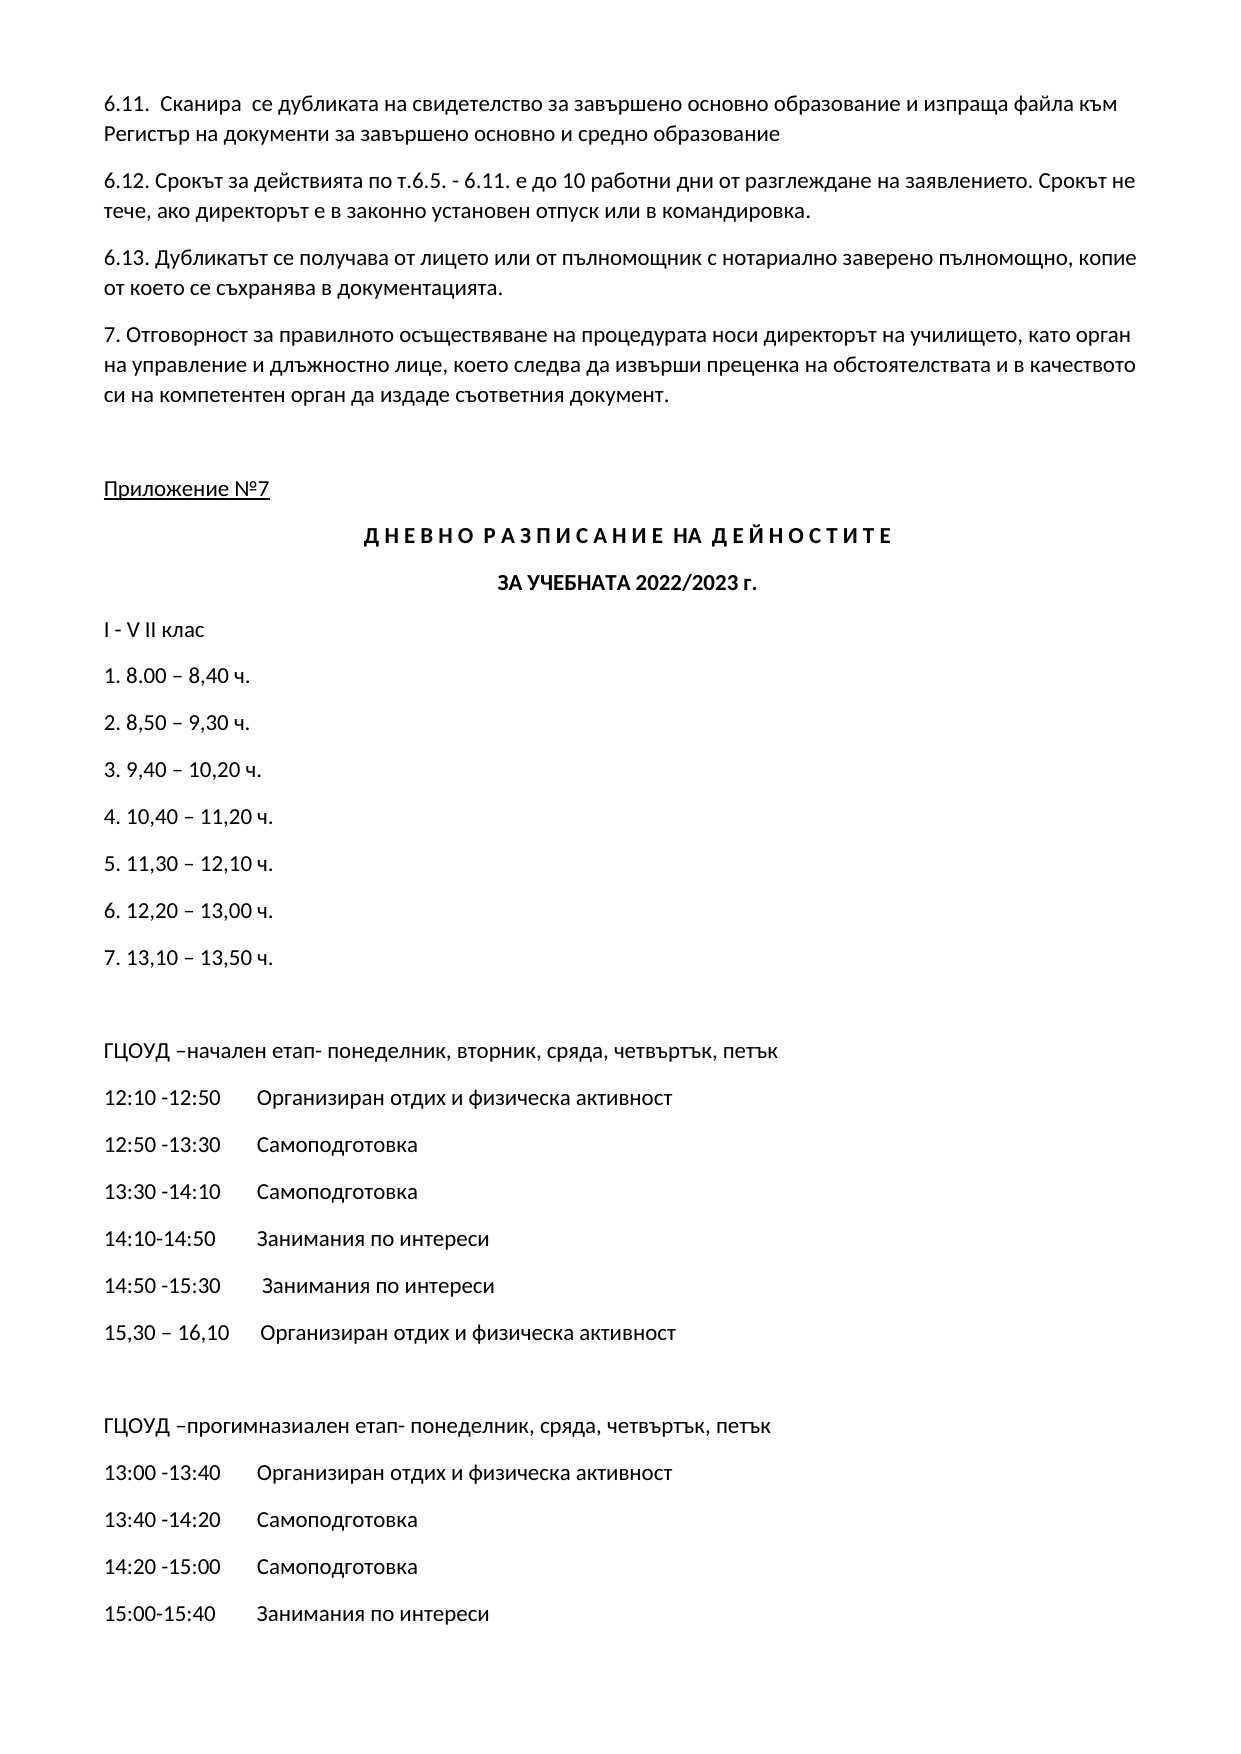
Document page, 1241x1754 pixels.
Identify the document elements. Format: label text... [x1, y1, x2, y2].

text 15:00-15:40 Занимания по интереси [103, 1599, 1152, 1627]
text 14:50 -15:30 Занимания по интереси [103, 1271, 1152, 1299]
text 13:00 -13:40 Организиран отдих и физическа активност [103, 1458, 1152, 1486]
text ГЦОУД –прогимназиален етап- понеделник, сряда, четвъртък, петък [103, 1412, 1152, 1439]
text ГЦОУД –начален етап- понеделник, вторник, сряда, четвъртък, петък [103, 1037, 1152, 1064]
text Приложение №7 [103, 474, 1152, 502]
text 13:30 -14:10 Самоподготовка [103, 1177, 1152, 1205]
text 6. 12,20 – 13,00 ч. [103, 896, 1152, 924]
text 6.13. Дубликатът се получава от лицето или от пълномощник с нотариално заверено пълномощно, копие от което се съхранява в документацията. [103, 243, 1152, 301]
text 3. 9,40 – 10,20 ч. [103, 755, 1152, 783]
text 14:20 -15:00 Самоподготовка [103, 1552, 1152, 1580]
text 5. 11,30 – 12,10 ч. [103, 849, 1152, 877]
text 6.12. Срокът за действията по т.6.5. - 6.11. е до 10 работни дни от разглеждане на заявлението. Срокът не тече, ако директорът е в законно установен отпуск или в командировка. [103, 166, 1152, 224]
text 13:40 -14:20 Самоподготовка [103, 1505, 1152, 1533]
text 1. 8.00 – 8,40 ч. [103, 662, 1152, 689]
text 7. 13,10 – 13,50 ч. [103, 943, 1152, 971]
text 15,30 – 16,10 Организиран отдих и физическа активност [103, 1318, 1152, 1346]
text 7. Отговорност за правилното осъществяване на процедурата носи директорът на училището, като орган на управление и длъжностно лице, което следва да извърши преценка на обстоятелствата и в качеството си на компетентен орган да издаде съответния документ. [103, 320, 1152, 408]
text 12:50 -13:30 Самоподготовка [103, 1130, 1152, 1158]
text Д Н Е В Н О Р А З П И С А Н И Е НА Д Е Й Н О С Т И Т Е [103, 521, 1152, 549]
text 14:10-14:50 Занимания по интереси [103, 1224, 1152, 1252]
text 12:10 -12:50 Организиран отдих и физическа активност [103, 1083, 1152, 1111]
text ЗА УЧЕБНАТА 2022/2023 г. [103, 568, 1152, 596]
text 6.11. Сканира се дубликата на свидетелство за завършено основно образование и изпраща файла към Регистър на документи за завършено основно и средно образование [103, 89, 1152, 147]
text 4. 10,40 – 11,20 ч. [103, 802, 1152, 830]
text І - V ІІ клас [103, 615, 1152, 643]
text 2. 8,50 – 9,30 ч. [103, 708, 1152, 736]
